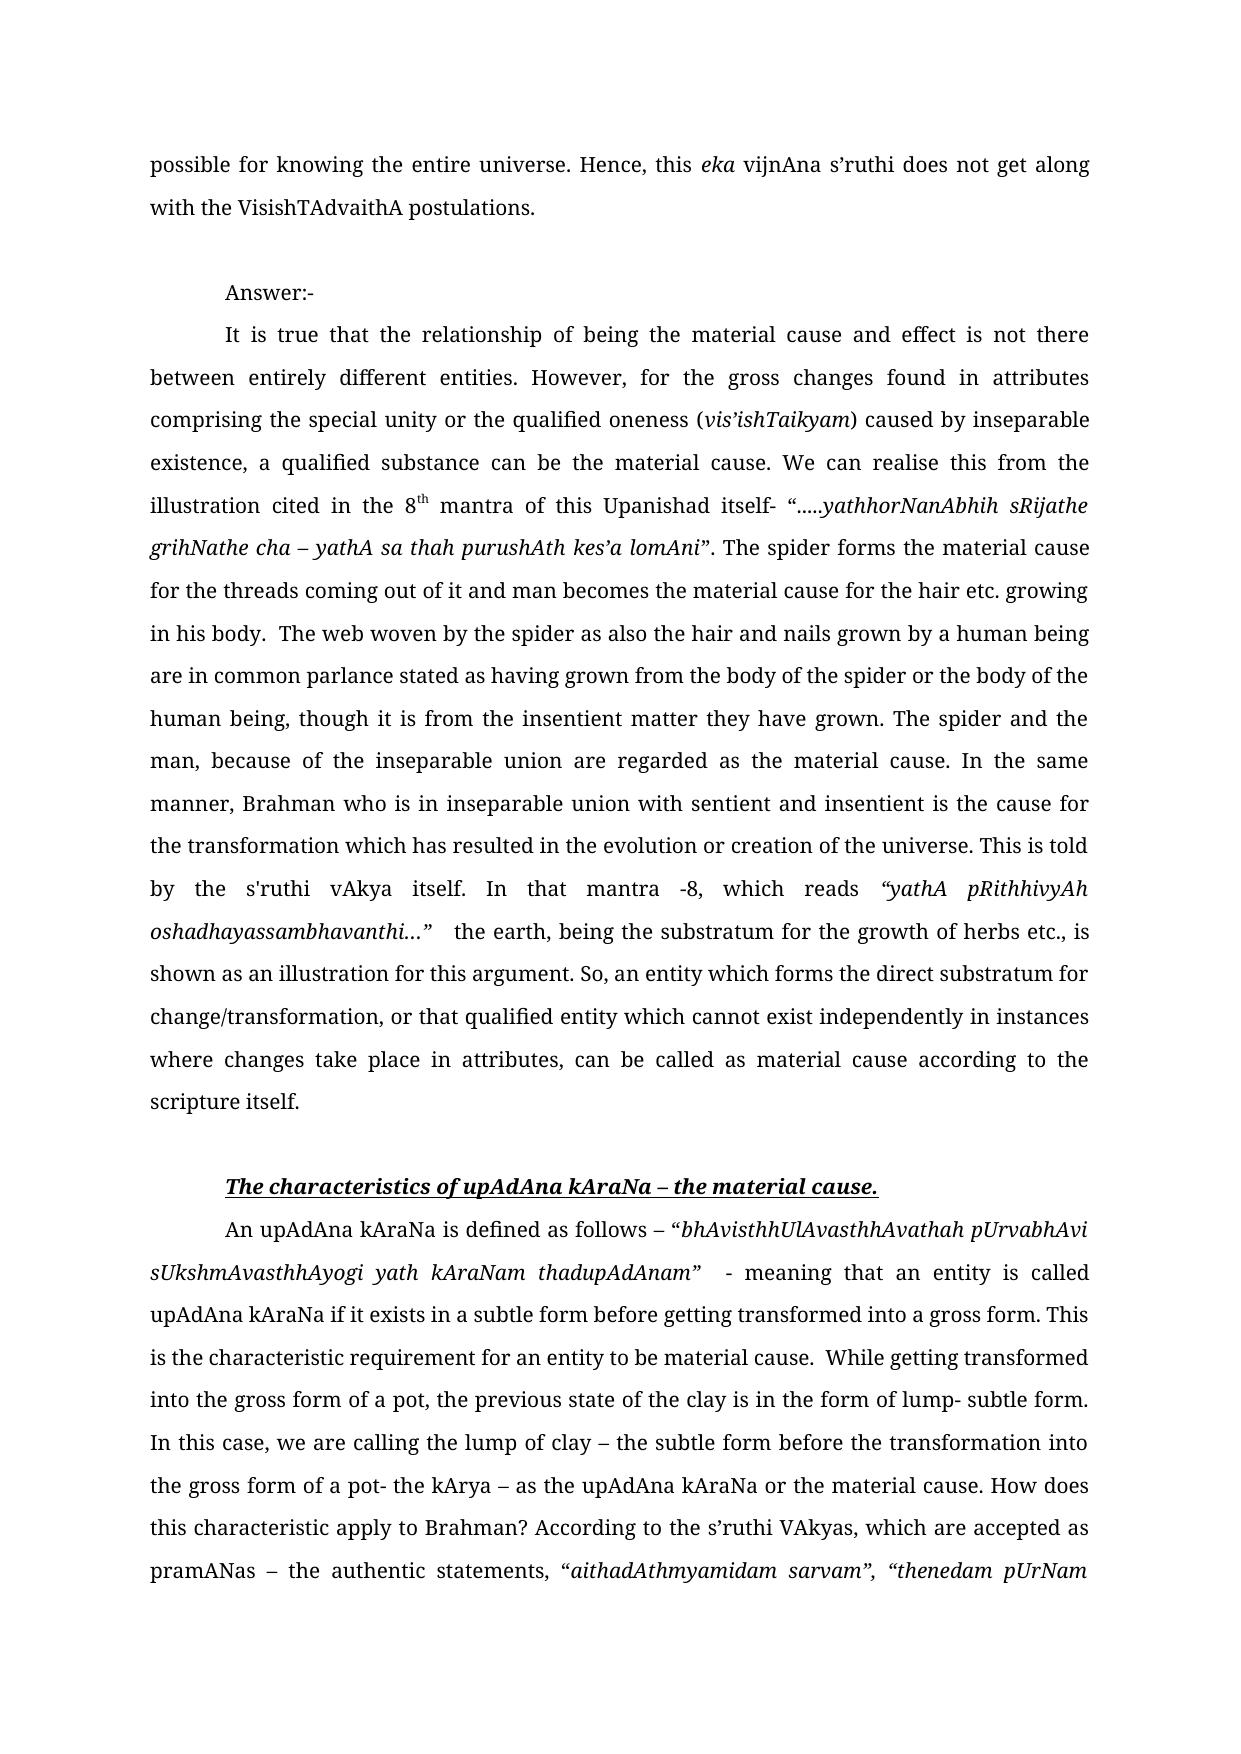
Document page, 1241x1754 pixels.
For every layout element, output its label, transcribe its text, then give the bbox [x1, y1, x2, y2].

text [150, 1215, 1090, 1584]
text It is true that the relationship of being the material cause and effect is not there between entirely different entities. However, for the gross changes found in attributes comprising the special unity or the qualified oneness (vis’ishTaikyam) caused by inseparable existence, a qualified substance can be the material cause. We can realise this from the illustration cited in the 8th mantra of this Upanishad itself- “.....yathhorNanAbhih sRijathe grihNathe cha – yathA sa thah purushAth kes’a lomAni”. The spider forms the material cause for the threads coming out of it and man becomes the material cause for the hair etc. growing in his body. The web woven by the spider as also the hair and nails grown by a human being are in common parlance stated as having grown from the body of the spider or the body of the human being, though it is from the insentient matter they have grown. The spider and the man, because of the inseparable union are regarded as the material cause. In the same manner, Brahman who is in inseparable union with sentient and insentient is the cause for the transformation which has resulted in the evolution or creation of the universe. This is told by the s'ruthi vAkya itself. In that mantra -8, which reads “yathA pRithhivyAh oshadhayassambhavanthi…” the earth, being the substratum for the growth of herbs etc., is shown as an illustration for this argument. So, an entity which forms the direct substratum for change/transformation, or that qualified entity which cannot exist independently in instances where changes take place in attributes, can be called as material cause according to the scripture itself. [150, 320, 1090, 1116]
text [150, 150, 1090, 221]
text The characteristics of upAdAna kAraNa – the material cause. [150, 1172, 1090, 1201]
text Answer:- [150, 278, 1090, 306]
